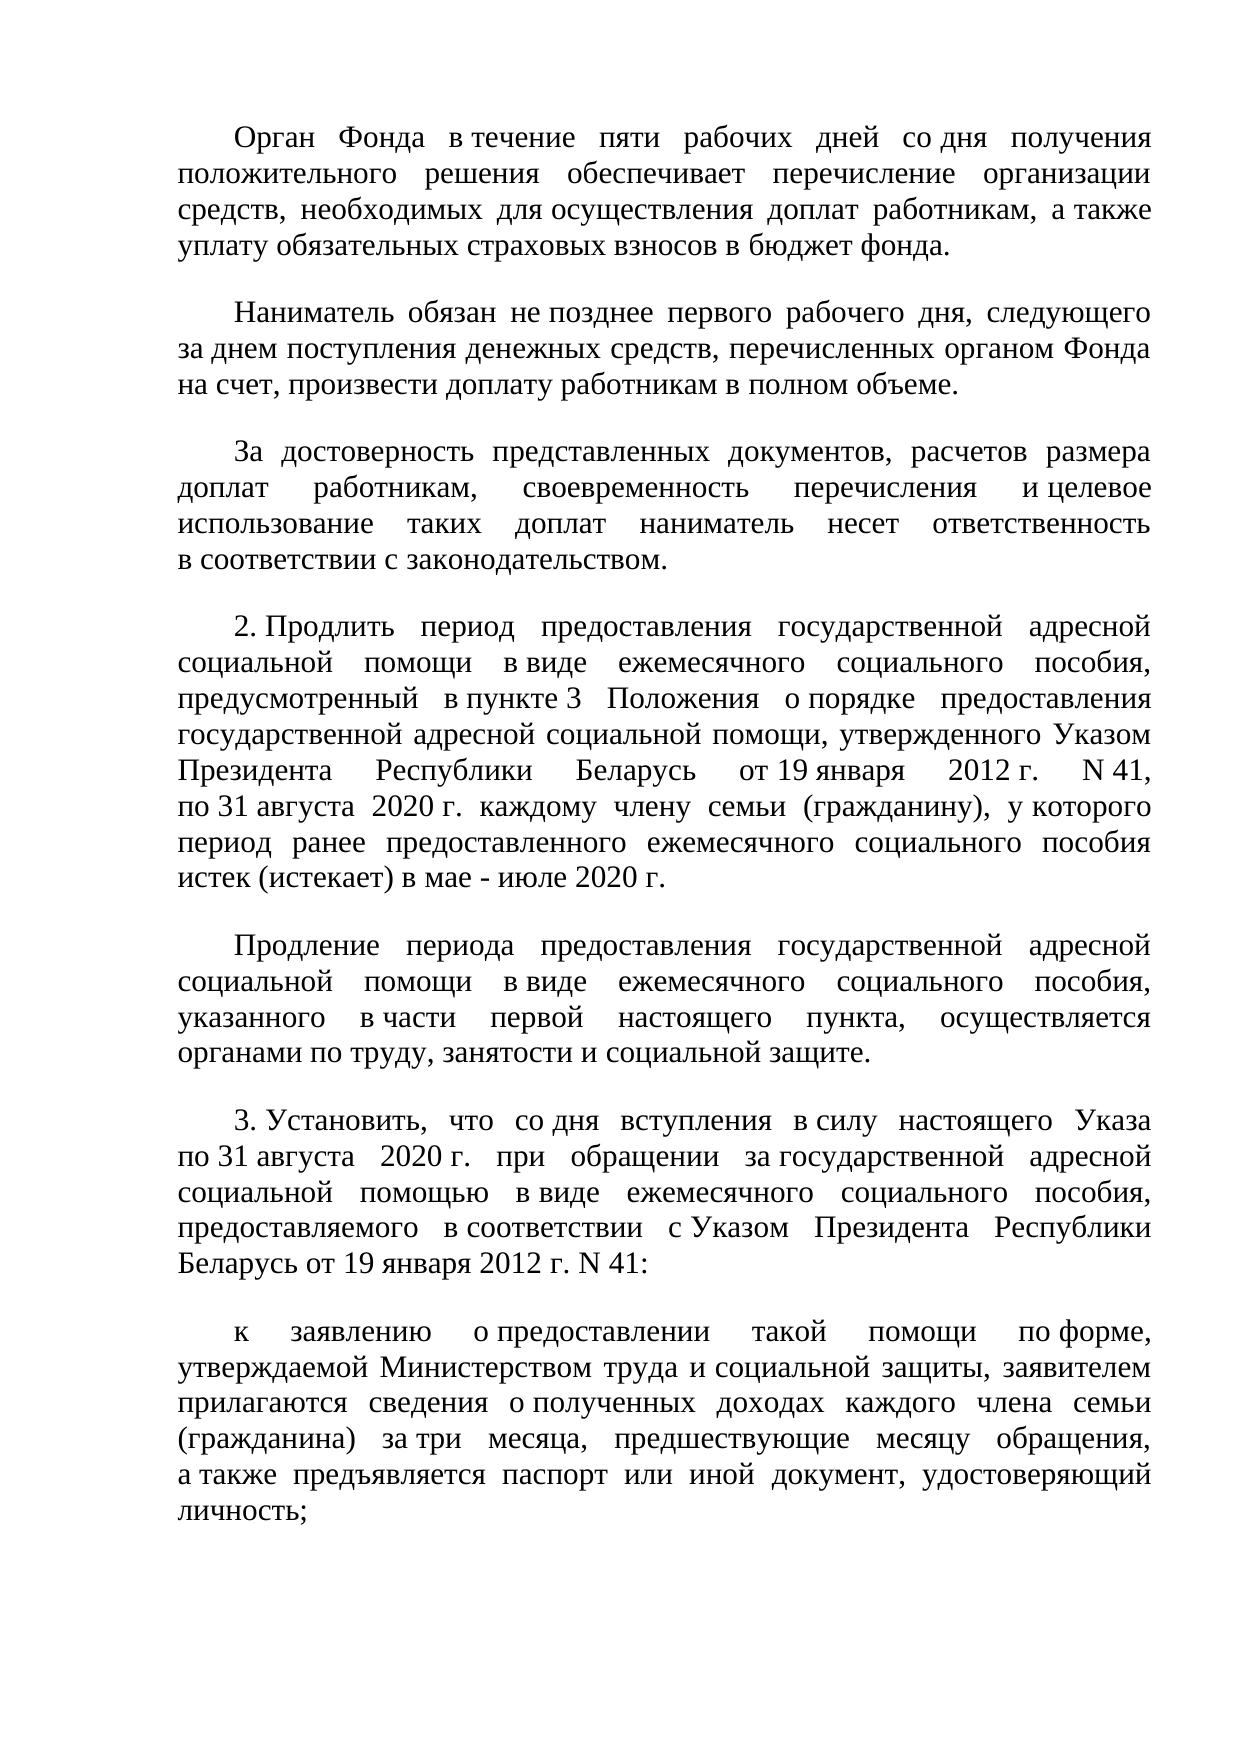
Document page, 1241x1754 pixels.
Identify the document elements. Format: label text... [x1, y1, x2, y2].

text 3. Установить, что со дня вступления в силу настоящего Указа по 31 августа 2020 г. при обращении за государственной адресной социальной помощью в виде ежемесячного социального пособия, предоставляемого в соответствии с Указом Президента Республики Беларусь от 19 января 2012 г. N 41: [177, 1101, 1152, 1281]
text Продление периода предоставления государственной адресной социальной помощи в виде ежемесячного социального пособия, указанного в части первой настоящего пункта, осуществляется органами по труду, занятости и социальной защите. [177, 926, 1152, 1070]
text к заявлению о предоставлении такой помощи по форме, утверждаемой Министерством труда и социальной защиты, заявителем прилагаются сведения о полученных доходах каждого члена семьи (гражданина) за три месяца, предшествующие месяцу обращения, а также предъявляется паспорт или иной документ, удостоверяющий личность; [177, 1312, 1152, 1527]
text Орган Фонда в течение пяти рабочих дней со дня получения положительного решения обеспечивает перечисление организации средств, необходимых для осуществления доплат работникам, а также уплату обязательных страховых взносов в бюджет фонда. [177, 118, 1152, 262]
text За достоверность представленных документов, расчетов размера доплат работникам, своевременность перечисления и целевое использование таких доплат наниматель несет ответственность в соответствии с законодательством. [177, 432, 1152, 576]
text Наниматель обязан не позднее первого рабочего дня, следующего за днем поступления денежных средств, перечисленных органом Фонда на счет, произвести доплату работникам в полном объеме. [177, 293, 1152, 401]
text 2. Продлить период предоставления государственной адресной социальной помощи в виде ежемесячного социального пособия, предусмотренный в пункте 3 Положения о порядке предоставления государственной адресной социальной помощи, утвержденного Указом Президента Республики Беларусь от 19 января 2012 г. N 41, по 31 августа 2020 г. каждому члену семьи (гражданину), у которого период ранее предоставленного ежемесячного социального пособия истек (истекает) в мае - июле 2020 г. [177, 607, 1152, 895]
